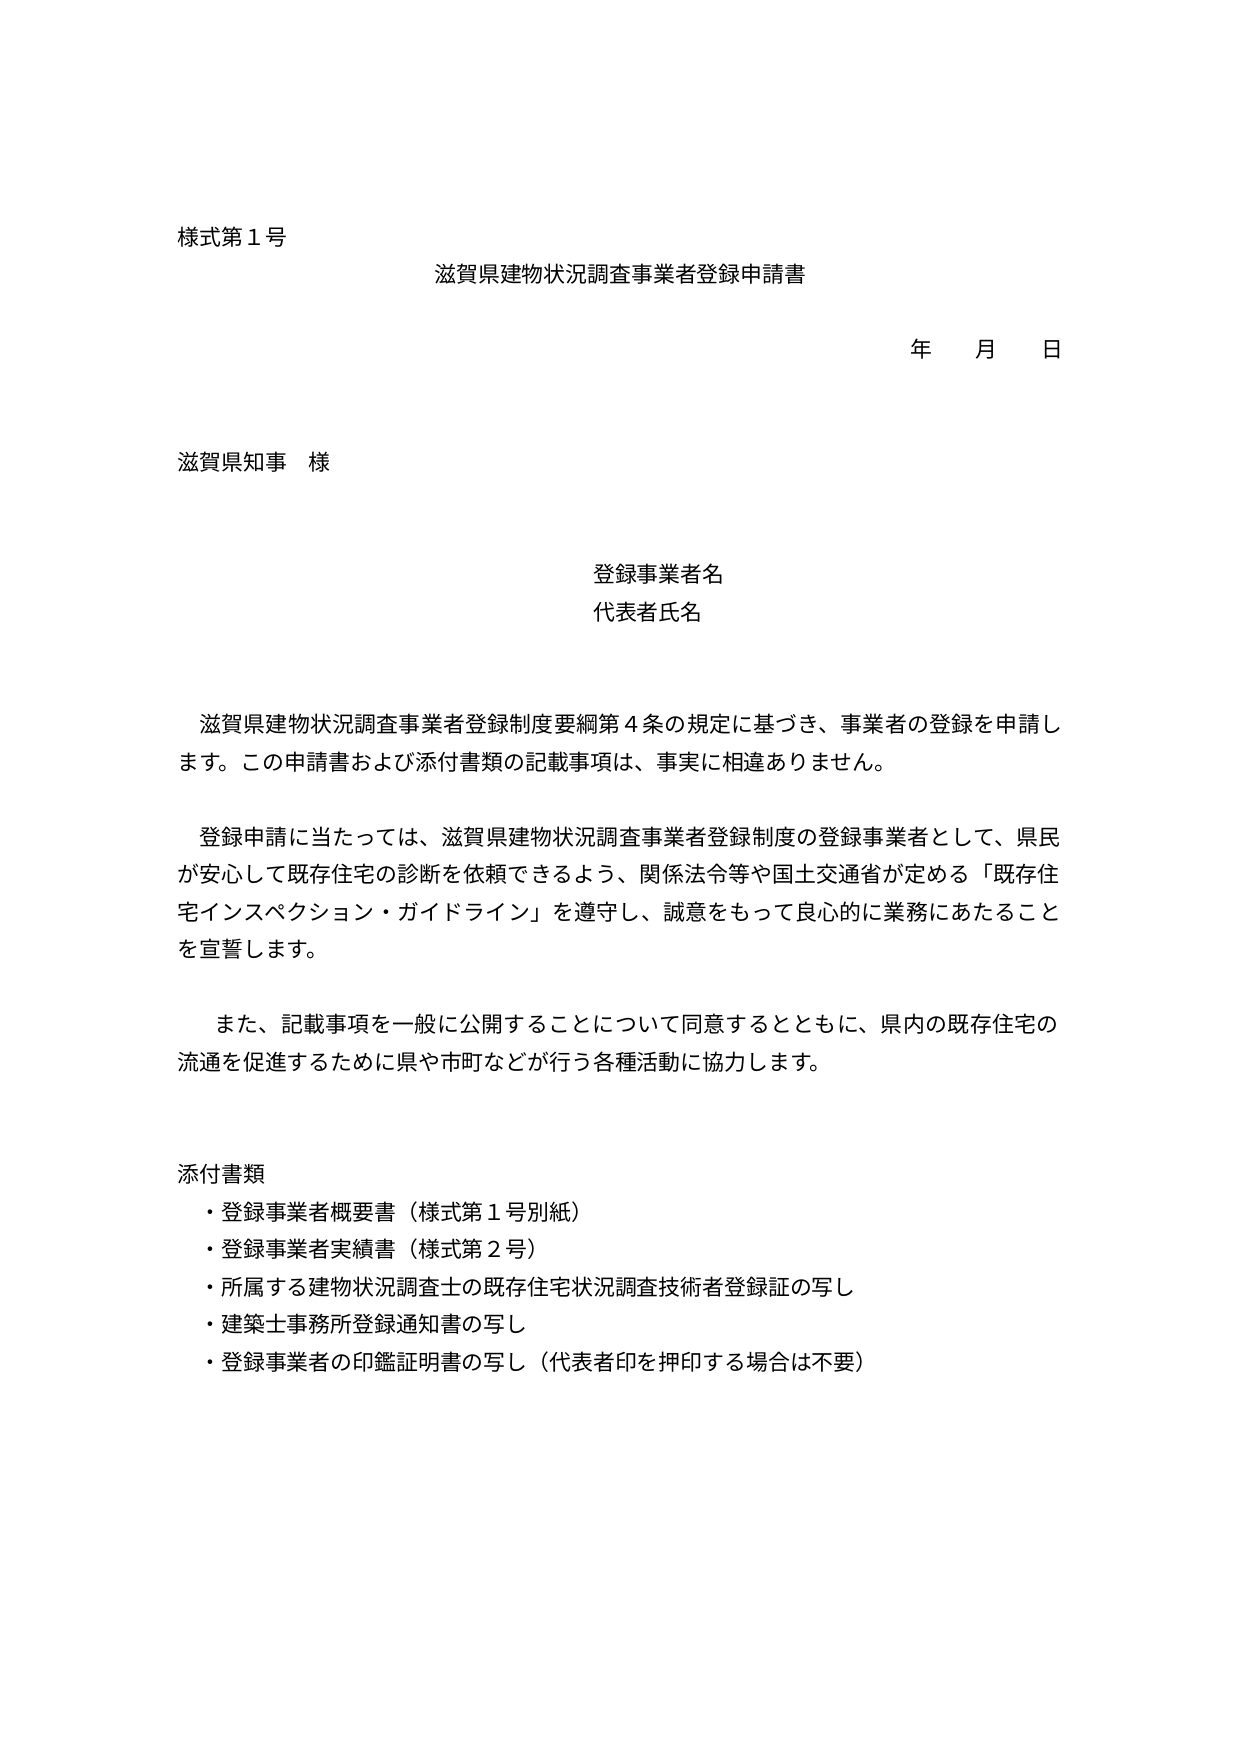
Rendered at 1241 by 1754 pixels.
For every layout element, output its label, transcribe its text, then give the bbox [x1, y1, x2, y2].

text ・登録事業者の印鑑証明書の写し（代表者印を押印する場合は不要） [177, 1342, 1063, 1379]
text また、記載事項を一般に公開することについて同意するとともに、県内の既存住宅の流通を促進するために県や市町などが行う各種活動に協力します。 [177, 1004, 1063, 1079]
text 年 月 日 [177, 329, 1063, 367]
text ・建築士事務所登録通知書の写し [177, 1304, 1063, 1342]
text ・所属する建物状況調査士の既存住宅状況調査技術者登録証の写し [177, 1267, 1063, 1304]
text 滋賀県知事 様 [177, 442, 1063, 479]
text ・登録事業者概要書（様式第１号別紙） [177, 1192, 1063, 1229]
text 添付書類 [177, 1154, 1063, 1192]
text 代表者氏名 [177, 592, 1063, 629]
text 登録事業者名 [177, 554, 1063, 592]
text 滋賀県建物状況調査事業者登録制度要綱第４条の規定に基づき、事業者の登録を申請します。この申請書および添付書類の記載事項は、事実に相違ありません。 [177, 704, 1063, 779]
text 滋賀県建物状況調査事業者登録申請書 [177, 254, 1063, 292]
text 様式第１号 [177, 217, 1063, 254]
text ・登録事業者実績書（様式第２号） [177, 1229, 1063, 1267]
text 登録申請に当たっては、滋賀県建物状況調査事業者登録制度の登録事業者として、県民が安心して既存住宅の診断を依頼できるよう、関係法令等や国土交通省が定める「既存住宅インスペクション・ガイドライン」を遵守し、誠意をもって良心的に業務にあたることを宣誓します。 [177, 817, 1063, 967]
